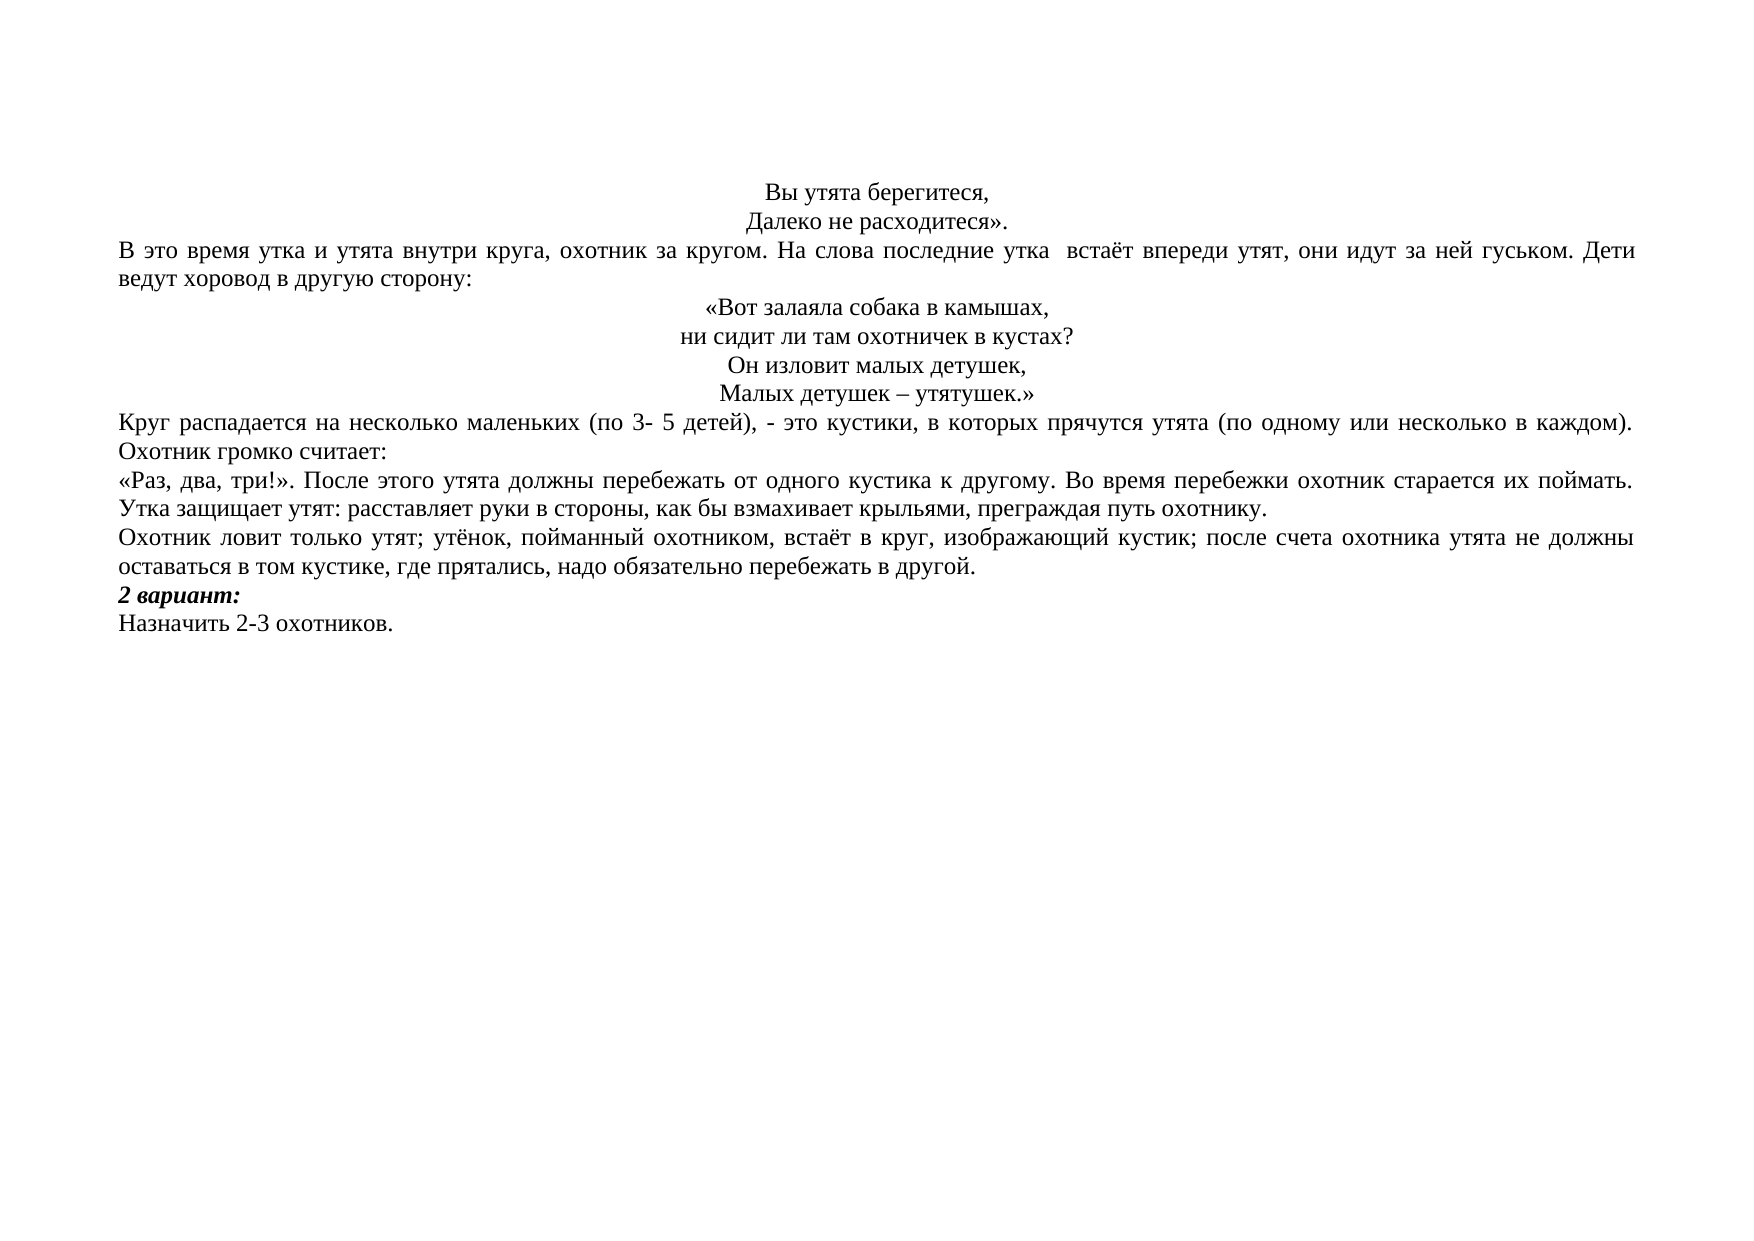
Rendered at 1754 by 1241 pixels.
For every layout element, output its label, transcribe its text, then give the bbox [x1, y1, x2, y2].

text Круг распадается на несколько маленьких (по 3- 5 детей), - это кустики, в которых прячутся утята (по одному или несколько в каждом). Охотник громко считает: [118, 407, 1636, 465]
text 2 вариант: [118, 580, 1636, 608]
text В это время утка и утята внутри круга, охотник за кругом. На слова последние утка встаёт впереди утят, они идут за ней гуськом. Дети ведут хоровод в другую сторону: [118, 235, 1636, 292]
text ни сидит ли там охотничек в кустах? [118, 321, 1636, 350]
text Охотник ловит только утят; утёнок, пойманный охотником, встаёт в круг, изображающий кустик; после счета охотника утята не должны оставаться в том кустике, где прятались, надо обязательно перебежать в другой. [118, 522, 1636, 580]
text Малых детушек – утятушек.» [118, 378, 1636, 407]
text Далеко не расходитеся». [118, 206, 1636, 235]
text «Раз, два, три!». После этого утята должны перебежать от одного кустика к другому. Во время перебежки охотник старается их поймать. Утка защищает утят: расставляет руки в стороны, как бы взмахивает крыльями, преграждая путь охотнику. [118, 465, 1636, 522]
text Назначить 2-3 охотников. [118, 608, 1636, 637]
text «Вот залаяла собака в камышах, [118, 292, 1636, 321]
text Вы утята берегитеся, [118, 177, 1636, 206]
text Он изловит малых детушек, [118, 350, 1636, 378]
